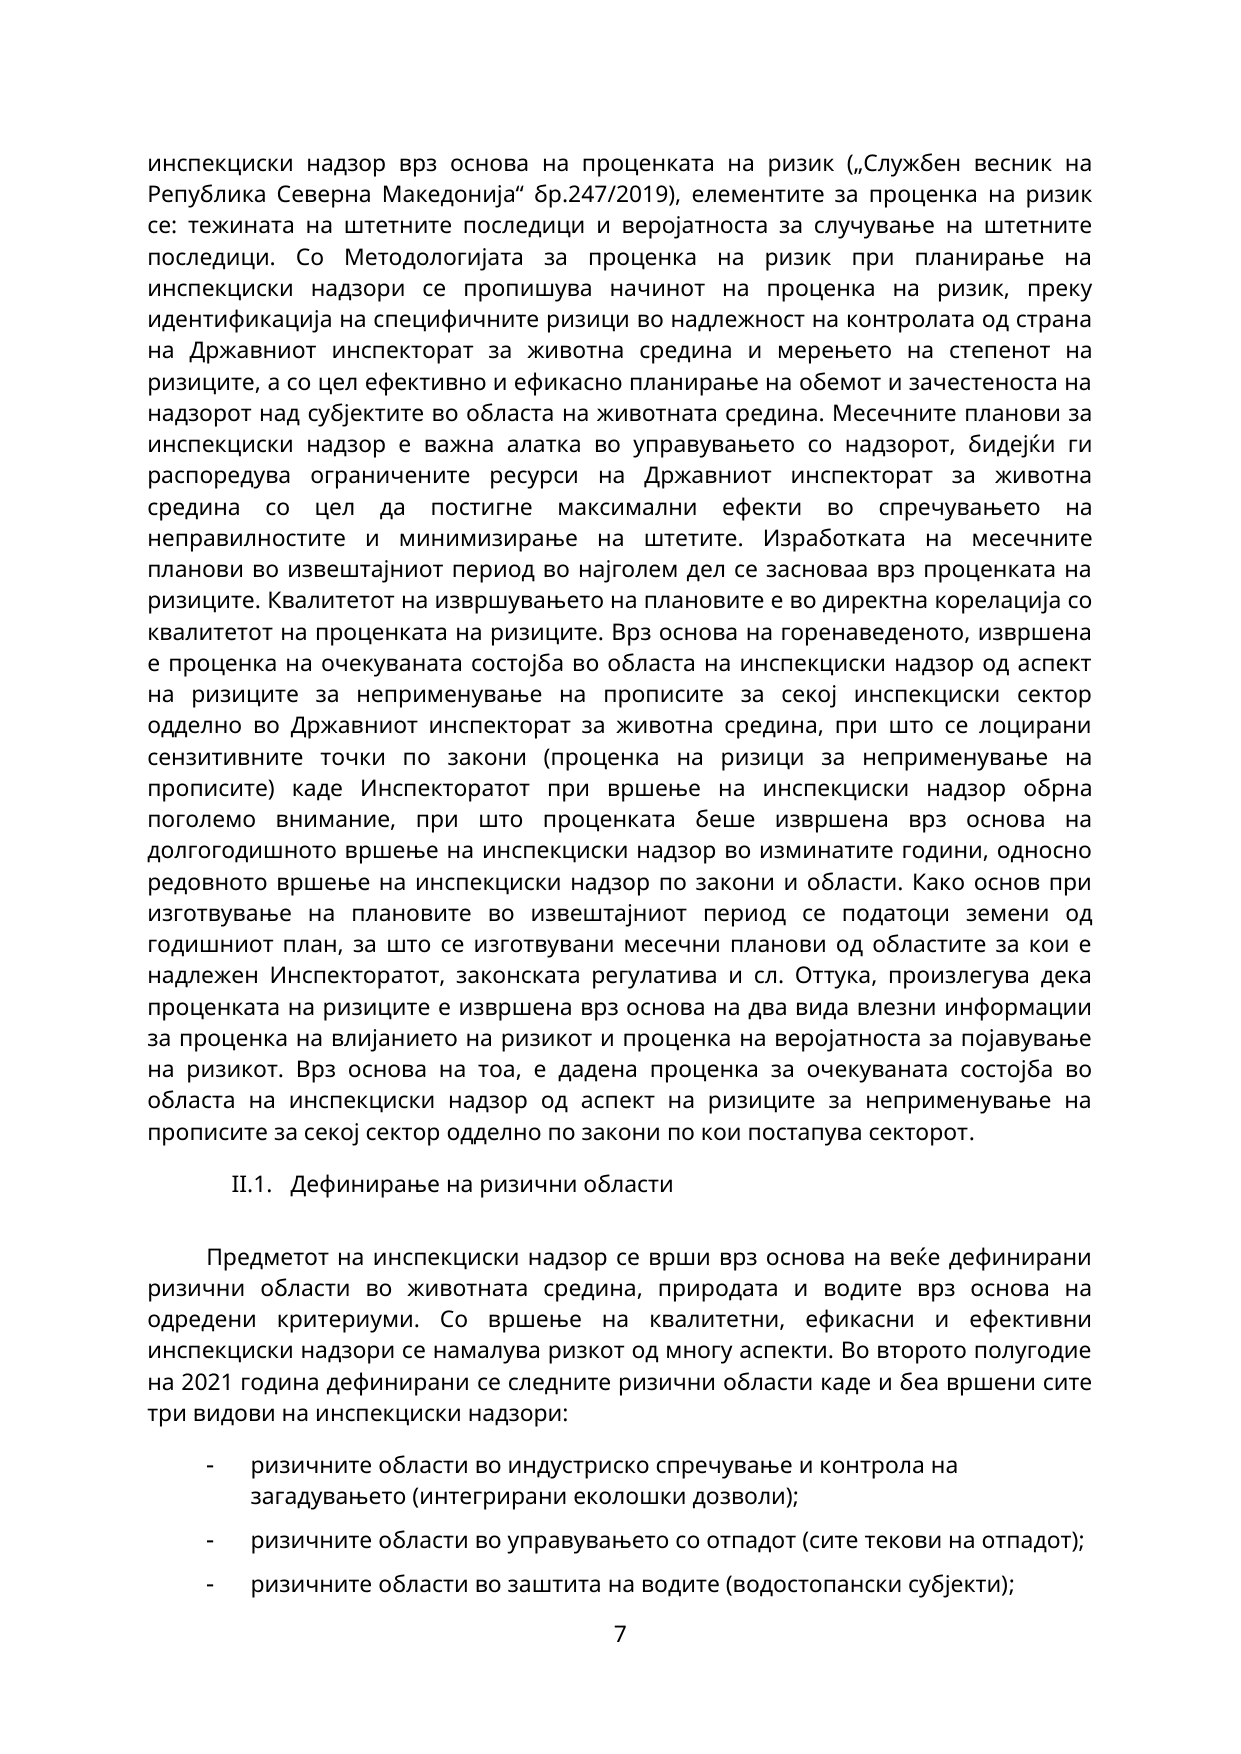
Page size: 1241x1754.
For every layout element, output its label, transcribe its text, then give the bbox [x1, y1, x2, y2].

list ризичните области во индустриско спречување и контрола на загадувањето (интегрирани еколошки дозволи); [206, 1449, 1093, 1512]
list ризичните области во управувањето со отпадот (сите текови на отпадот); [206, 1524, 1093, 1555]
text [147, 147, 1093, 1147]
text Дефинирање на ризични области [231, 1168, 1093, 1199]
list ризичните области во заштита на водите (водостопански субјекти); [206, 1568, 1093, 1599]
text Предметот на инспекциски надзор се врши врз основа на веќе дефинирани ризични области во животната средина, природата и водите врз основа на одредени критериуми. Со вршење на квалитетни, ефикасни и ефективни инспекциски надзори се намалува ризкот од многу аспекти. Во второто полугодие на 2021 година дефинирани се следните ризични области каде и беа вршени сите три видови на инспекциски надзори: [147, 1241, 1093, 1428]
